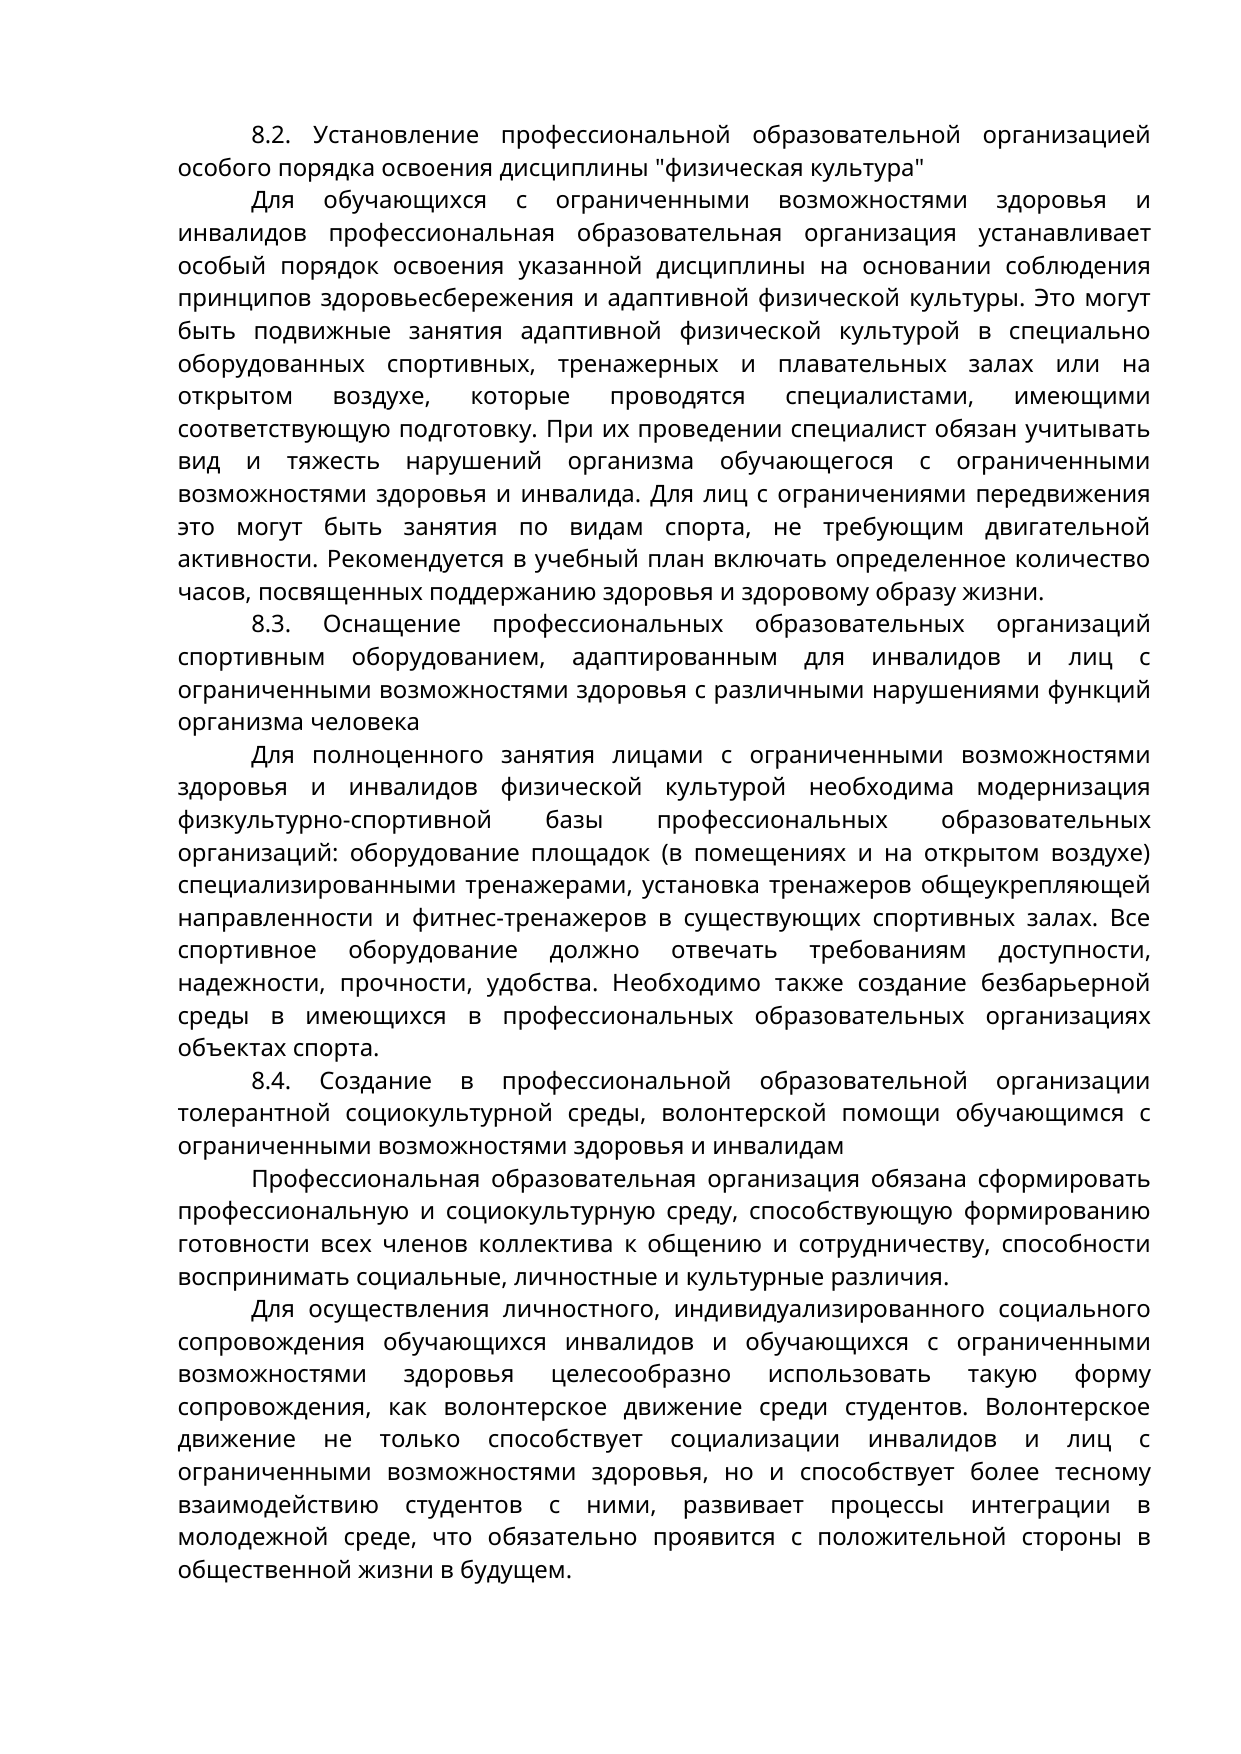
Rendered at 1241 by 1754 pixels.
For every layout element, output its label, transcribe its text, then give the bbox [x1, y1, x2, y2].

text Профессиональная образовательная организация обязана сформировать профессиональную и социокультурную среду, способствующую формированию готовности всех членов коллектива к общению и сотрудничеству, способности воспринимать социальные, личностные и культурные различия. [177, 1161, 1152, 1292]
text 8.2. Установление профессиональной образовательной организацией особого порядка освоения дисциплины "физическая культура" [177, 118, 1152, 183]
text Для полноценного занятия лицами с ограниченными возможностями здоровья и инвалидов физической культурой необходима модернизация физкультурно-спортивной базы профессиональных образовательных организаций: оборудование площадок (в помещениях и на открытом воздухе) специализированными тренажерами, установка тренажеров общеукрепляющей направленности и фитнес-тренажеров в существующих спортивных залах. Все спортивное оборудование должно отвечать требованиям доступности, надежности, прочности, удобства. Необходимо также создание безбарьерной среды в имеющихся в профессиональных образовательных организациях объектах спорта. [177, 738, 1152, 1064]
text Для осуществления личностного, индивидуализированного социального сопровождения обучающихся инвалидов и обучающихся с ограниченными возможностями здоровья целесообразно использовать такую форму сопровождения, как волонтерское движение среди студентов. Волонтерское движение не только способствует социализации инвалидов и лиц с ограниченными возможностями здоровья, но и способствует более тесному взаимодействию студентов с ними, развивает процессы интеграции в молодежной среде, что обязательно проявится с положительной стороны в общественной жизни в будущем. [177, 1292, 1152, 1585]
text 8.4. Создание в профессиональной образовательной организации толерантной социокультурной среды, волонтерской помощи обучающимся с ограниченными возможностями здоровья и инвалидам [177, 1064, 1152, 1161]
text 8.3. Оснащение профессиональных образовательных организаций спортивным оборудованием, адаптированным для инвалидов и лиц с ограниченными возможностями здоровья с различными нарушениями функций организма человека [177, 607, 1152, 738]
text Для обучающихся с ограниченными возможностями здоровья и инвалидов профессиональная образовательная организация устанавливает особый порядок освоения указанной дисциплины на основании соблюдения принципов здоровьесбережения и адаптивной физической культуры. Это могут быть подвижные занятия адаптивной физической культурой в специально оборудованных спортивных, тренажерных и плавательных залах или на открытом воздухе, которые проводятся специалистами, имеющими соответствующую подготовку. При их проведении специалист обязан учитывать вид и тяжесть нарушений организма обучающегося с ограниченными возможностями здоровья и инвалида. Для лиц с ограничениями передвижения это могут быть занятия по видам спорта, не требующим двигательной активности. Рекомендуется в учебный план включать определенное количество часов, посвященных поддержанию здоровья и здоровому образу жизни. [177, 183, 1152, 607]
